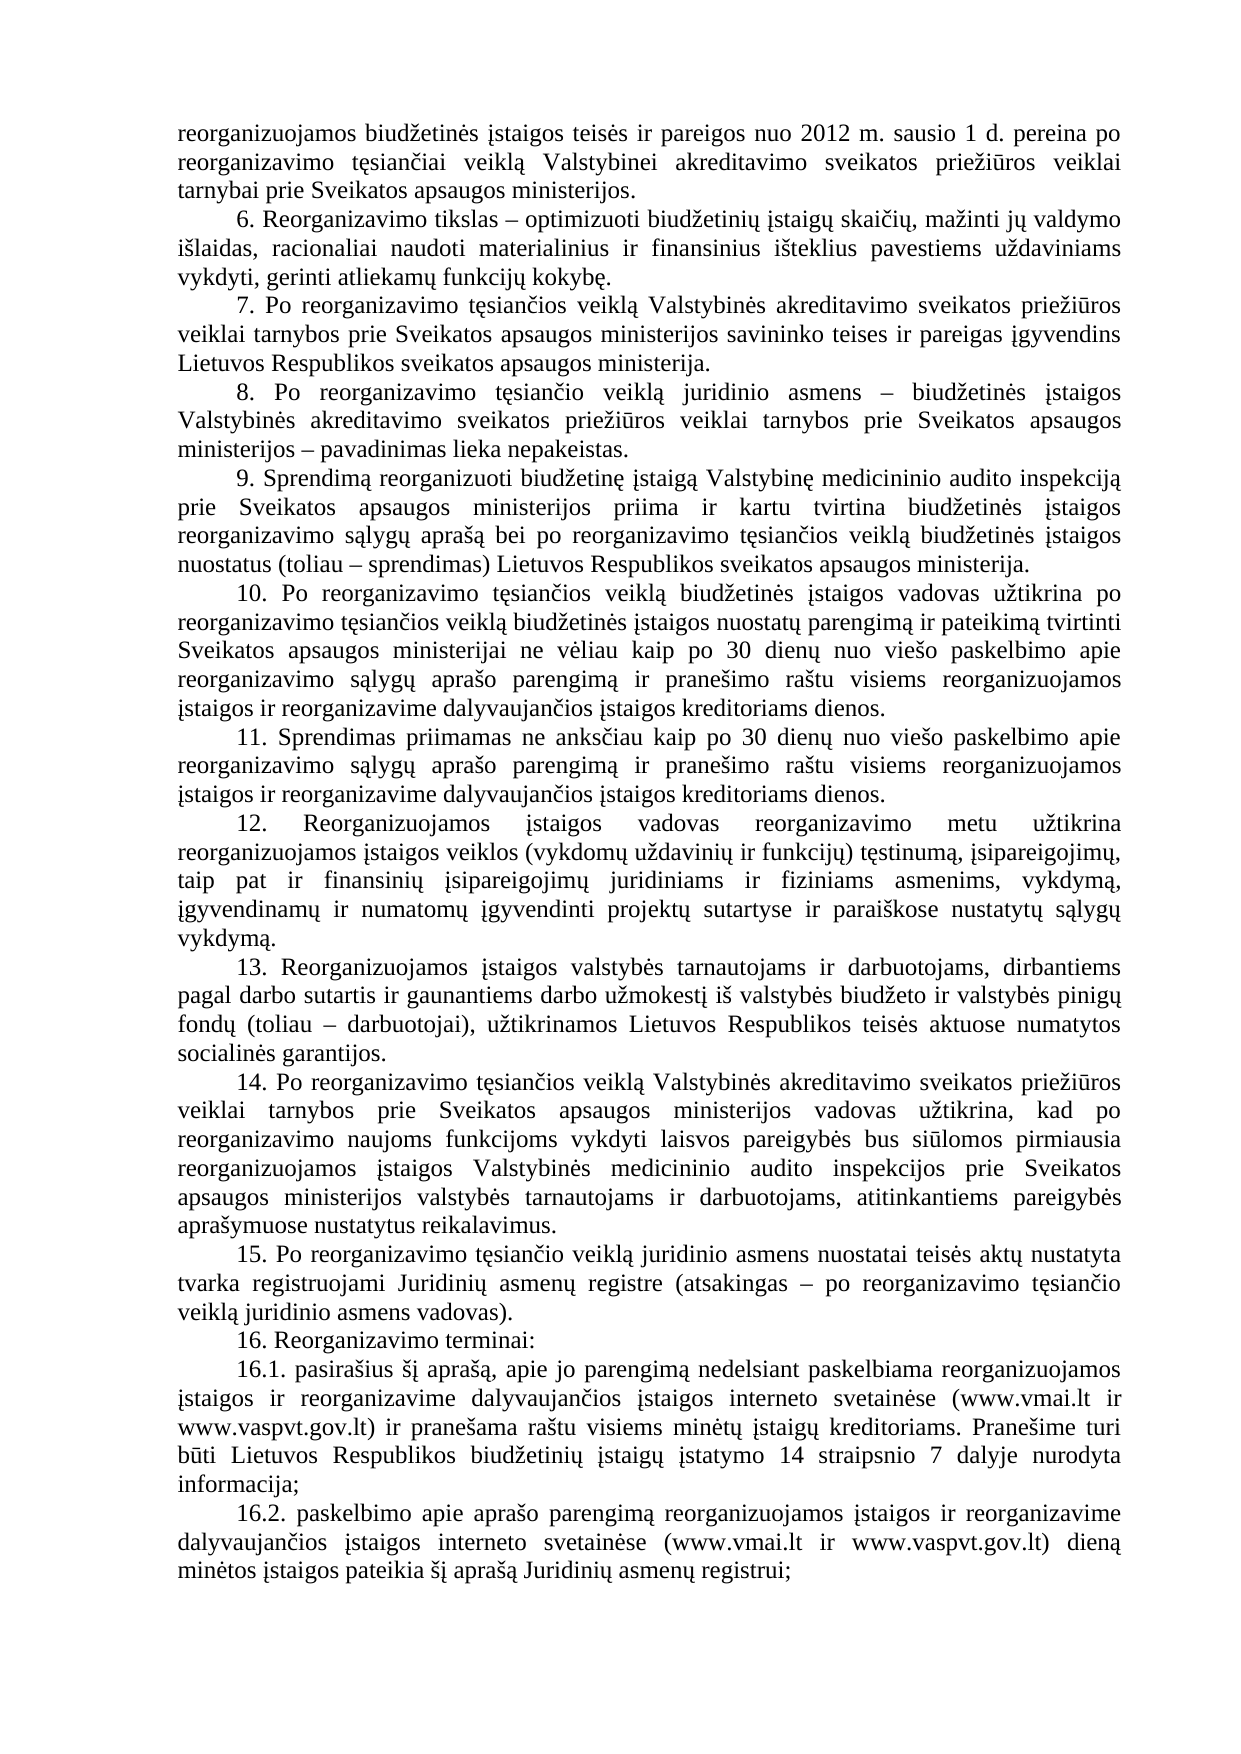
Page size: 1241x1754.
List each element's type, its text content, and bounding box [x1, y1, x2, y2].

text 13. Reorganizuojamos įstaigos valstybės tarnautojams ir darbuotojams, dirbantiems pagal darbo sutartis ir gaunantiems darbo užmokestį iš valstybės biudžeto ir valstybės pinigų fondų (toliau – darbuotojai), užtikrinamos Lietuvos Respublikos teisės aktuose numatytos socialinės garantijos. [177, 952, 1122, 1067]
text 16. Reorganizavimo terminai: [177, 1326, 1122, 1354]
text 16.2. paskelbimo apie aprašo parengimą reorganizuojamos įstaigos ir reorganizavime dalyvaujančios įstaigos interneto svetainėse (www.vmai.lt ir www.vaspvt.gov.lt) dieną minėtos įstaigos pateikia šį aprašą Juridinių asmenų registrui; [177, 1498, 1122, 1584]
text 12. Reorganizuojamos įstaigos vadovas reorganizavimo metu užtikrina reorganizuojamos įstaigos veiklos (vykdomų uždavinių ir funkcijų) tęstinumą, įsipareigojimų, taip pat ir finansinių įsipareigojimų juridiniams ir fiziniams asmenims, vykdymą, įgyvendinamų ir numatomų įgyvendinti projektų sutartyse ir paraiškose nustatytų sąlygų vykdymą. [177, 808, 1122, 952]
text 8. Po reorganizavimo tęsiančio veiklą juridinio asmens – biudžetinės įstaigos Valstybinės akreditavimo sveikatos priežiūros veiklai tarnybos prie Sveikatos apsaugos ministerijos – pavadinimas lieka nepakeistas. [177, 377, 1122, 463]
text 15. Po reorganizavimo tęsiančio veiklą juridinio asmens nuostatai teisės aktų nustatyta tvarka registruojami Juridinių asmenų registre (atsakingas – po reorganizavimo tęsiančio veiklą juridinio asmens vadovas). [177, 1239, 1122, 1326]
text 14. Po reorganizavimo tęsiančios veiklą Valstybinės akreditavimo sveikatos priežiūros veiklai tarnybos prie Sveikatos apsaugos ministerijos vadovas užtikrina, kad po reorganizavimo naujoms funkcijoms vykdyti laisvos pareigybės bus siūlomos pirmiausia reorganizuojamos įstaigos Valstybinės medicininio audito inspekcijos prie Sveikatos apsaugos ministerijos valstybės tarnautojams ir darbuotojams, atitinkantiems pareigybės aprašymuose nustatytus reikalavimus. [177, 1067, 1122, 1239]
text 6. Reorganizavimo tikslas – optimizuoti biudžetinių įstaigų skaičių, mažinti jų valdymo išlaidas, racionaliai naudoti materialinius ir finansinius išteklius pavestiems uždaviniams vykdyti, gerinti atliekamų funkcijų kokybę. [177, 204, 1122, 291]
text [177, 118, 1122, 204]
text 16.1. pasirašius šį aprašą, apie jo parengimą nedelsiant paskelbiama reorganizuojamos įstaigos ir reorganizavime dalyvaujančios įstaigos interneto svetainėse (www.vmai.lt ir www.vaspvt.gov.lt) ir pranešama raštu visiems minėtų įstaigų kreditoriams. Pranešime turi būti Lietuvos Respublikos biudžetinių įstaigų įstatymo 14 straipsnio 7 dalyje nurodyta informacija; [177, 1354, 1122, 1498]
text 10. Po reorganizavimo tęsiančios veiklą biudžetinės įstaigos vadovas užtikrina po reorganizavimo tęsiančios veiklą biudžetinės įstaigos nuostatų parengimą ir pateikimą tvirtinti Sveikatos apsaugos ministerijai ne vėliau kaip po 30 dienų nuo viešo paskelbimo apie reorganizavimo sąlygų aprašo parengimą ir pranešimo raštu visiems reorganizuojamos įstaigos ir reorganizavime dalyvaujančios įstaigos kreditoriams dienos. [177, 578, 1122, 722]
text 7. Po reorganizavimo tęsiančios veiklą Valstybinės akreditavimo sveikatos priežiūros veiklai tarnybos prie Sveikatos apsaugos ministerijos savininko teises ir pareigas įgyvendins Lietuvos Respublikos sveikatos apsaugos ministerija. [177, 291, 1122, 377]
text 9. Sprendimą reorganizuoti biudžetinę įstaigą Valstybinę medicininio audito inspekciją prie Sveikatos apsaugos ministerijos priima ir kartu tvirtina biudžetinės įstaigos reorganizavimo sąlygų aprašą bei po reorganizavimo tęsiančios veiklą biudžetinės įstaigos nuostatus (toliau – sprendimas) Lietuvos Respublikos sveikatos apsaugos ministerija. [177, 463, 1122, 578]
text 11. Sprendimas priimamas ne anksčiau kaip po 30 dienų nuo viešo paskelbimo apie reorganizavimo sąlygų aprašo parengimą ir pranešimo raštu visiems reorganizuojamos įstaigos ir reorganizavime dalyvaujančios įstaigos kreditoriams dienos. [177, 722, 1122, 808]
